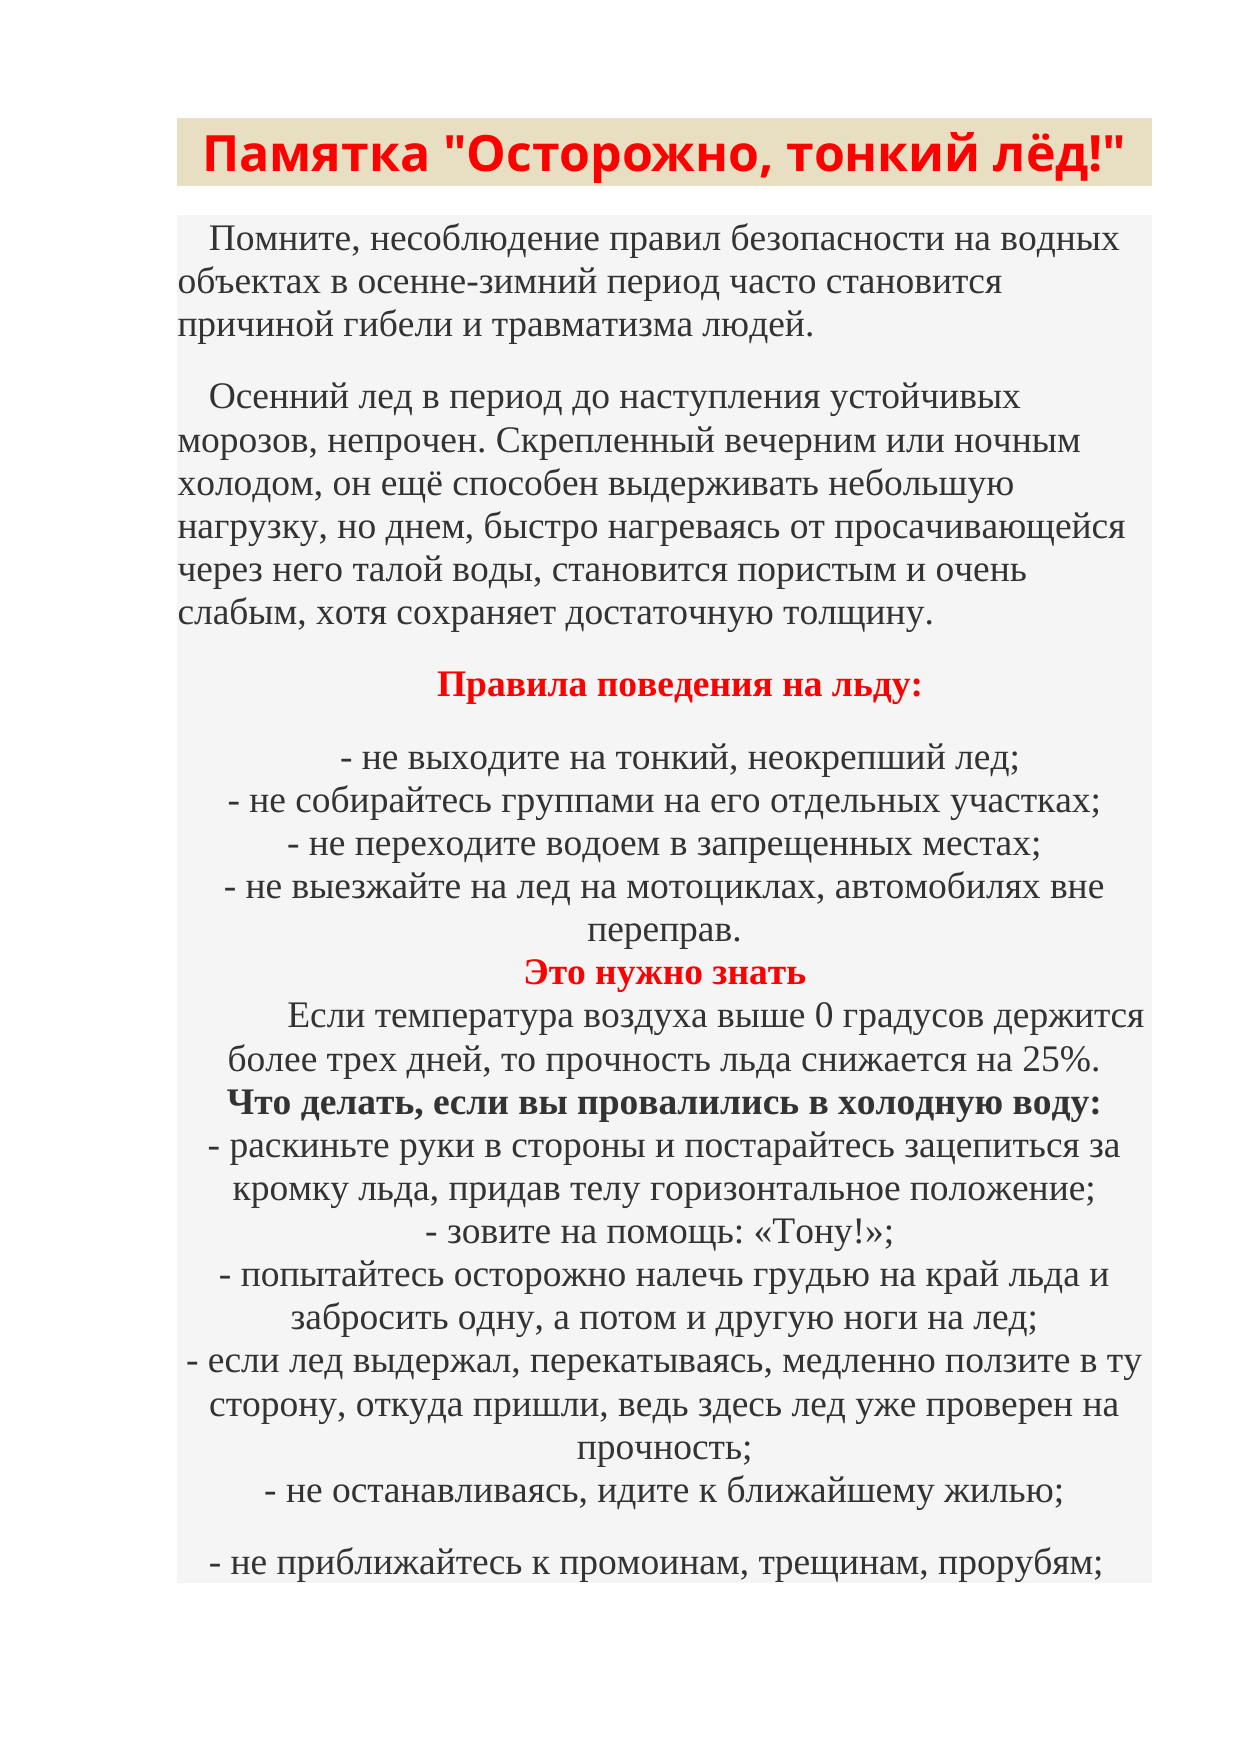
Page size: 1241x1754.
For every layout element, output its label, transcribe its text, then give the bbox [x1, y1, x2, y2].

text Правила поведения на льду: [177, 662, 1152, 705]
text Памятка "Осторожно, тонкий лёд!" [177, 118, 1152, 186]
text - не выходите на тонкий, неокрепший лед; - не собирайтесь группами на его отдельных участках; - не переходите водоем в запрещенных местах; - не выезжайте на лед на мотоциклах, автомобилях вне переправ. Это нужно знать Если температура воздуха выше 0 градусов держится более трех дней, то прочность льда снижается на 25%. Что делать, если вы провалились в холодную воду: - раскиньте руки в стороны и постарайтесь зацепиться за кромку льда, придав телу горизонтальное положение; - зовите на помощь: «Тону!»; - попытайтесь осторожно налечь грудью на край льда и забросить одну, а потом и другую ноги на лед; - если лед выдержал, перекатываясь, медленно ползите в ту сторону, откуда пришли, ведь здесь лед уже проверен на прочность; - не останавливаясь, идите к ближайшему жилью; [177, 734, 1152, 1510]
text Помните, несоблюдение правил безопасности на водных объектах в осенне-зимний период часто становится причиной гибели и травматизма людей. [177, 215, 1152, 345]
text Осенний лед в период до наступления устойчивых морозов, непрочен. Скрепленный вечерним или ночным холодом, он ещё способен выдерживать небольшую нагрузку, но днем, быстро нагреваясь от просачивающейся через него талой воды, становится пористым и очень слабым, хотя сохраняет достаточную толщину. [177, 374, 1152, 633]
text - не приближайтесь к промоинам, трещинам, прорубям; [177, 1539, 1152, 1583]
